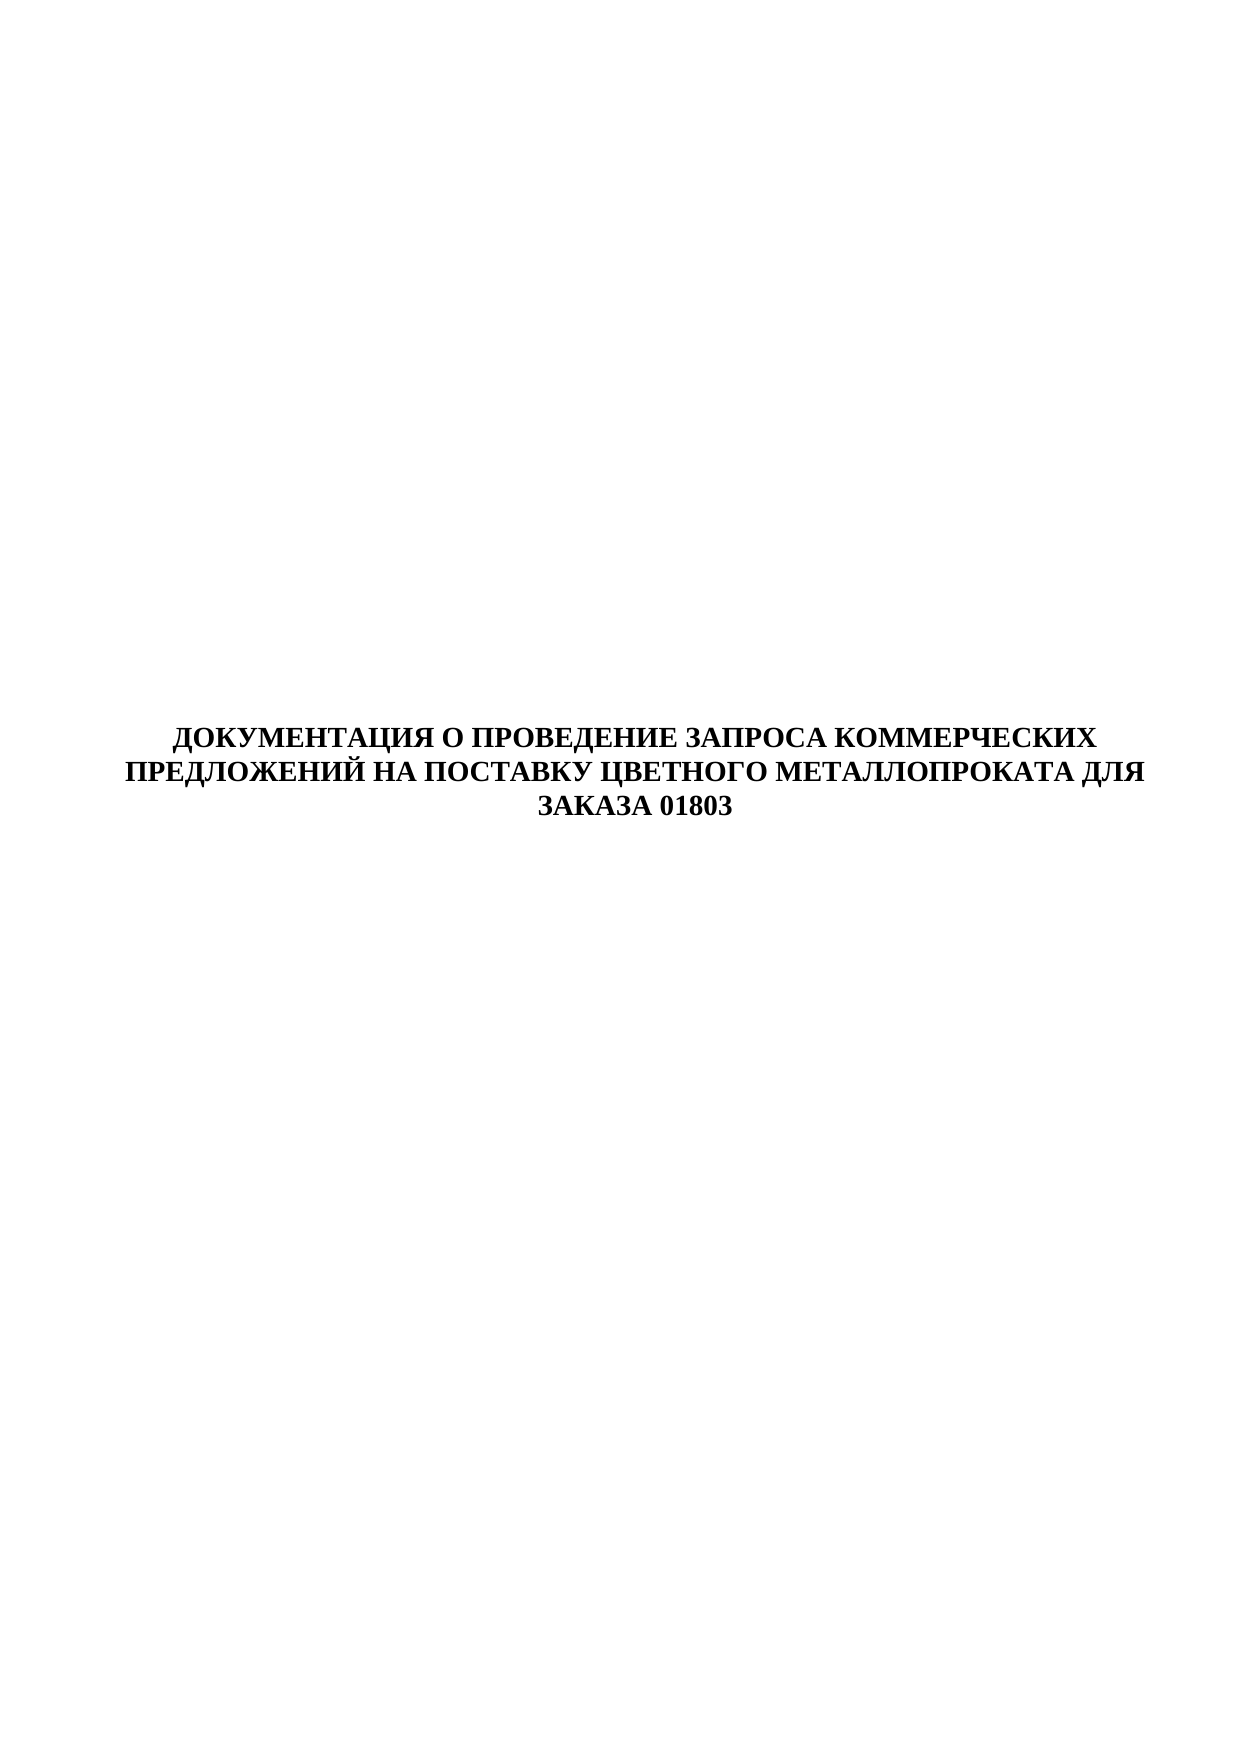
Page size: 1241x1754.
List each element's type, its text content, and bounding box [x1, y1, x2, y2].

text ДОКУМЕНТАЦИЯ О ПРОВЕДЕНИЕ ЗАПРОСА КОММЕРЧЕСКИХ ПРЕДЛОЖЕНИЙ НА ПОСТАВКУ ЦВЕТНОГО МЕТАЛЛОПРОКАТА ДЛЯ ЗАКАЗА 01803 [89, 721, 1181, 821]
